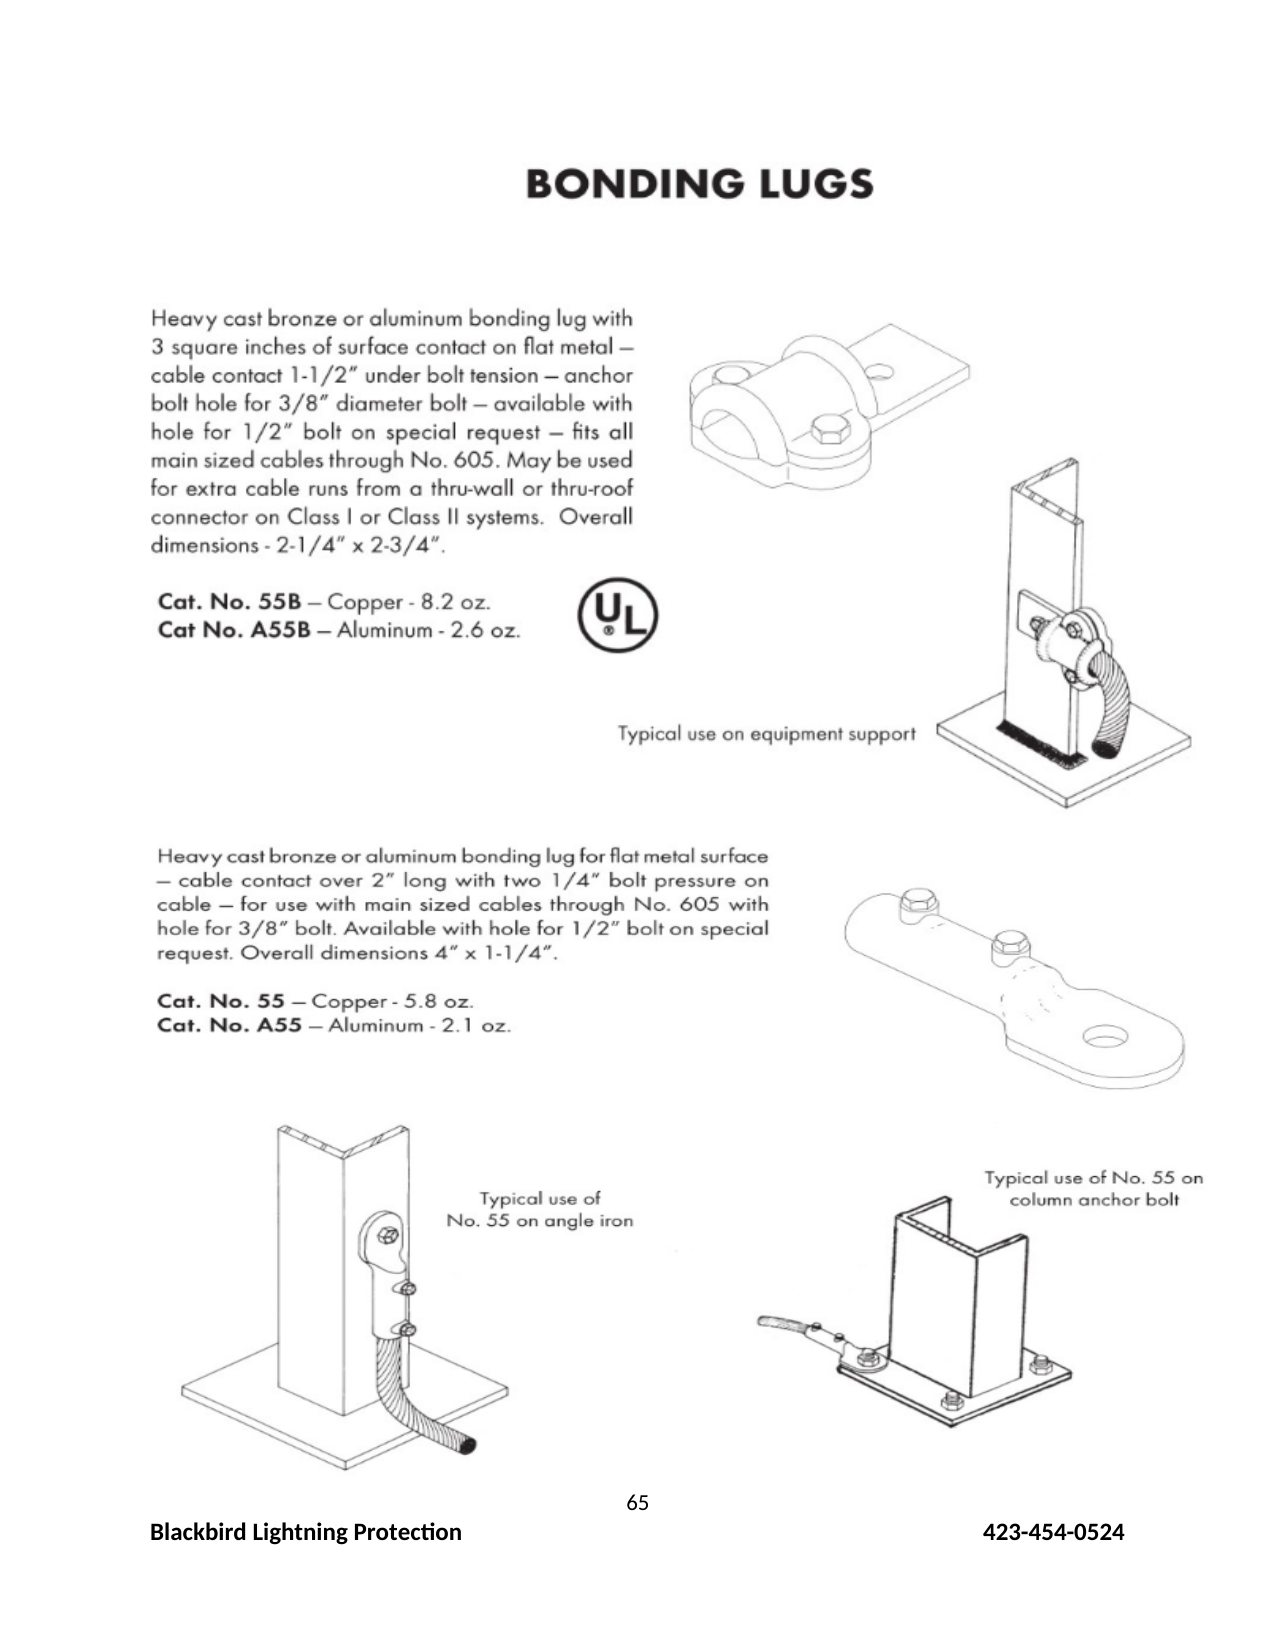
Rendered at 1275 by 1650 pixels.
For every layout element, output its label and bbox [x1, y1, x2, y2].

picture [150, 150, 1206, 824]
picture [150, 842, 1217, 1480]
